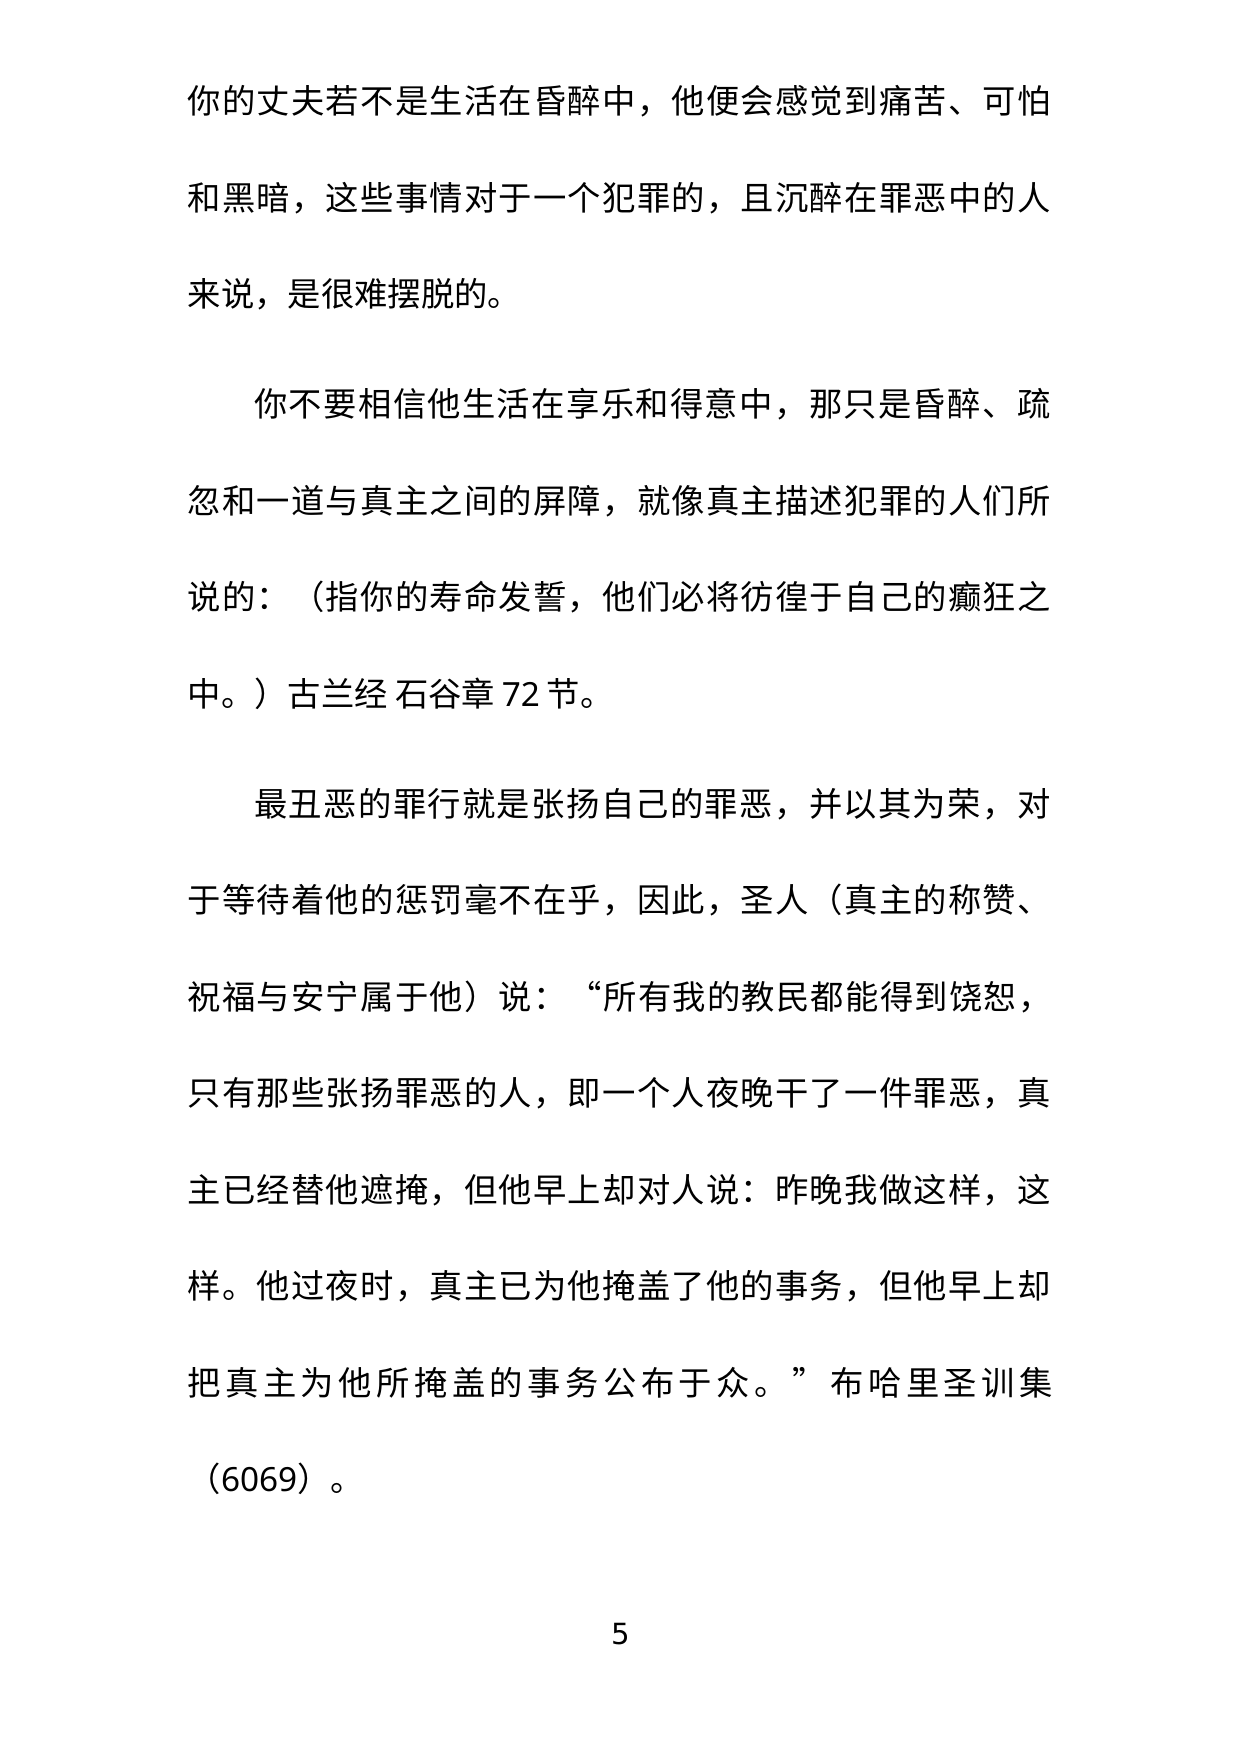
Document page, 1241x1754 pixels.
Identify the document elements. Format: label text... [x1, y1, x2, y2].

text 你的丈夫若不是生活在昏醉中，他便会感觉到痛苦、可怕和黑暗，这些事情对于一个犯罪的，且沉醉在罪恶中的人来说，是很难摆脱的。 [187, 75, 1053, 316]
text 最丑恶的罪行就是张扬自己的罪恶，并以其为荣，对于等待着他的惩罚毫不在乎，因此，圣人（真主的称赞、祝福与安宁属于他）说：“所有我的教民都能得到饶恕，只有那些张扬罪恶的人，即一个人夜晚干了一件罪恶，真主已经替他遮掩，但他早上却对人说：昨晚我做这样，这样。他过夜时，真主已为他掩盖了他的事务，但他早上却把真主为他所掩盖的事务公布于众。”布哈里圣训集（6069）。 [187, 778, 1053, 1501]
text 你不要相信他生活在享乐和得意中，那只是昏醉、疏忽和一道与真主之间的屏障，就像真主描述犯罪的人们所说的：（指你的寿命发誓，他们必将彷徨于自己的癫狂之中。）古兰经 石谷章72节。 [187, 378, 1053, 716]
